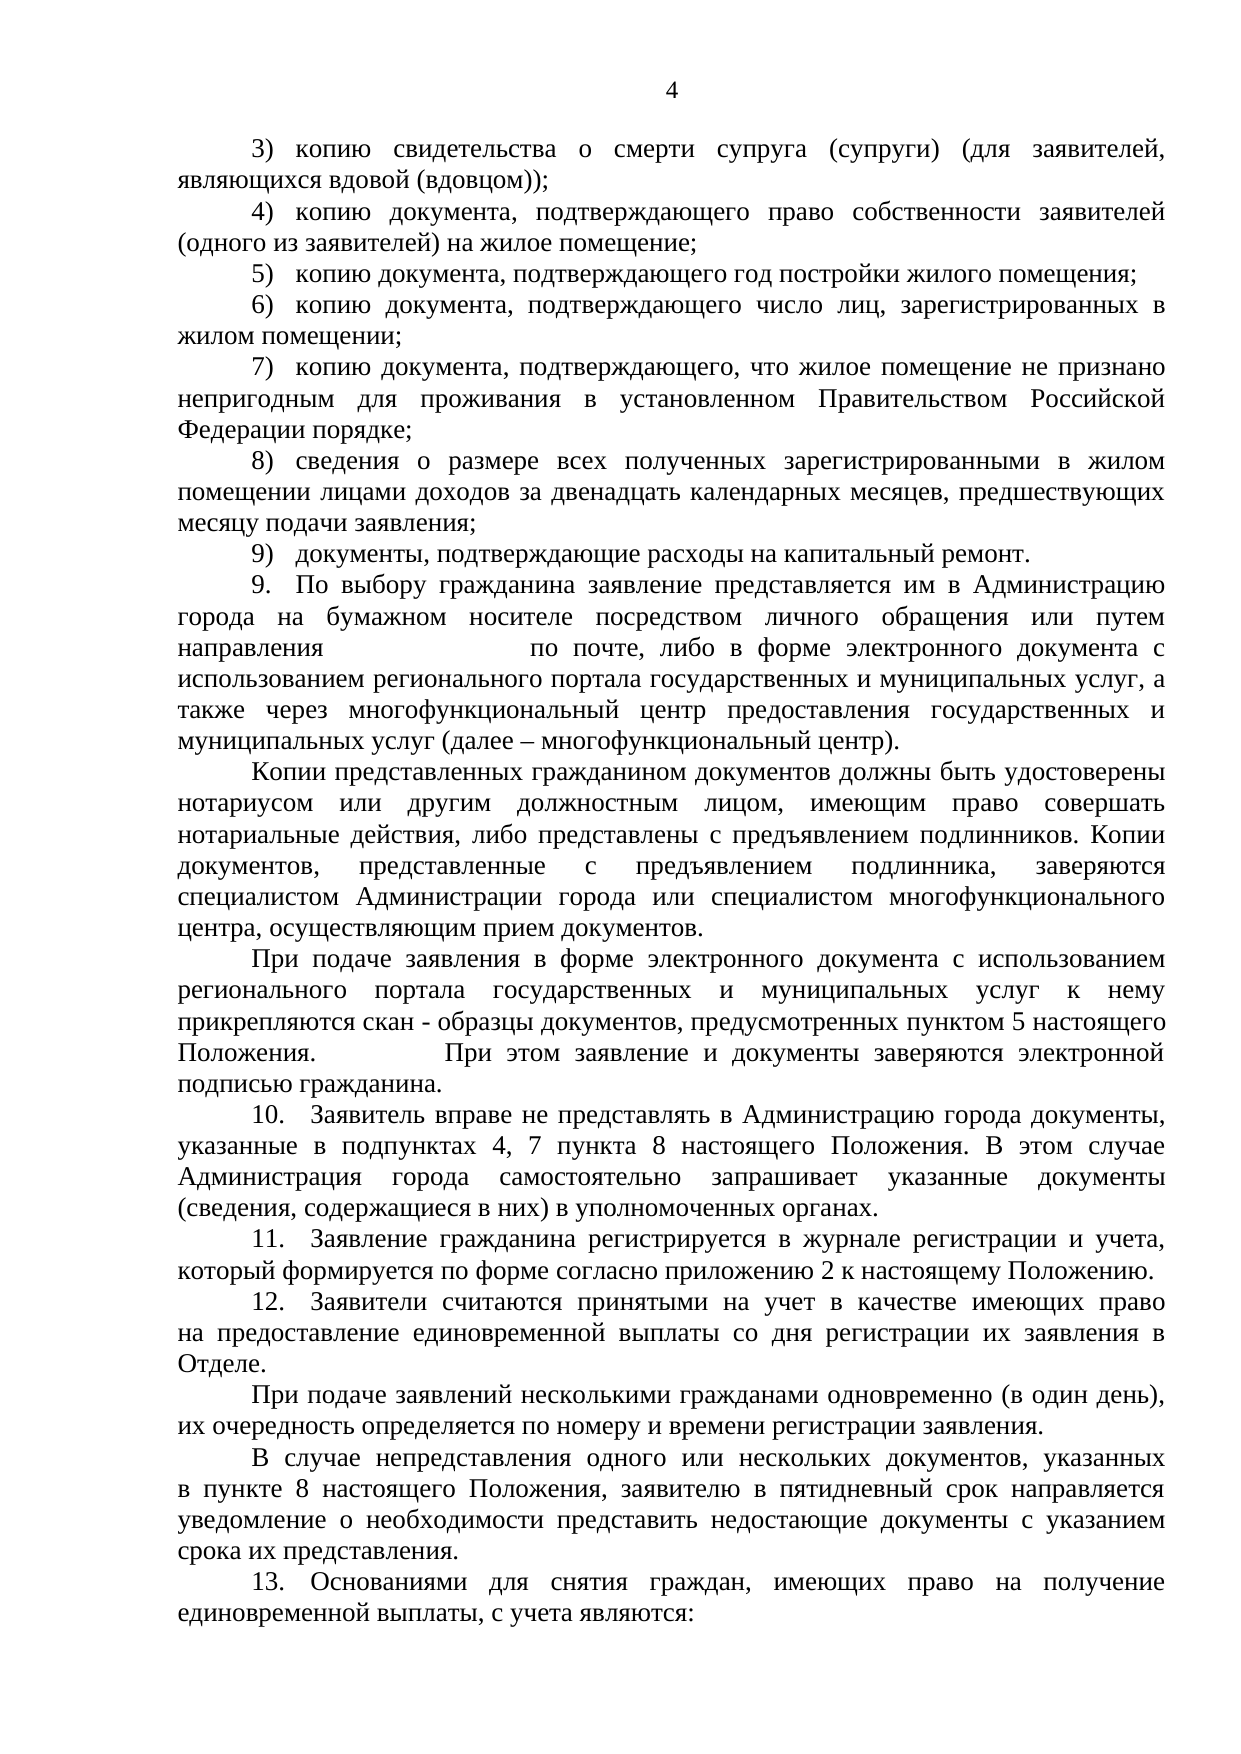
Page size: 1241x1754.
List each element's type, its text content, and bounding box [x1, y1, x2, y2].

text 5) копию документа, подтверждающего год постройки жилого помещения; [177, 257, 1166, 288]
text 13. Основаниями для снятия граждан, имеющих право на получение единовременной выплаты, с учета являются: [177, 1565, 1166, 1627]
text При подаче заявления в форме электронного документа с использованием регионального портала государственных и муниципальных услуг к нему прикрепляются скан - образцы документов, предусмотренных пунктом 5 настоящего Положения. При этом заявление и документы заверяются электронной подписью гражданина. [177, 942, 1166, 1098]
text При подаче заявлений несколькими гражданами одновременно (в один день), их очередность определяется по номеру и времени регистрации заявления. [177, 1378, 1166, 1441]
text 12. Заявители считаются принятыми на учет в качестве имеющих право на предоставление единовременной выплаты со дня регистрации их заявления в Отделе. [177, 1285, 1166, 1378]
text В случае непредставления одного или нескольких документов, указанных в пункте 8 настоящего Положения, заявителю в пятидневный срок направляется уведомление о необходимости представить недостающие документы с указанием срока их представления. [177, 1441, 1166, 1565]
text Копии представленных гражданином документов должны быть удостоверены нотариусом или другим должностным лицом, имеющим право совершать нотариальные действия, либо представлены с предъявлением подлинников. Копии документов, представленные с предъявлением подлинника, заверяются специалистом Администрации города или специалистом многофункционального центра, осуществляющим прием документов. [177, 755, 1166, 942]
text 10. Заявитель вправе не представлять в Администрацию города документы, указанные в подпунктах 4, 7 пункта 8 настоящего Положения. В этом случае Администрация города самостоятельно запрашивает указанные документы (сведения, содержащиеся в них) в уполномоченных органах. [177, 1098, 1166, 1223]
text 7) копию документа, подтверждающего, что жилое помещение не признано непригодным для проживания в установленном Правительством Российской Федерации порядке; [177, 351, 1166, 444]
text 9. По выбору гражданина заявление представляется им в Администрацию города на бумажном носителе посредством личного обращения или путем направления по почте, либо в форме электронного документа с использованием регионального портала государственных и муниципальных услуг, а также через многофункциональный центр предоставления государственных и муниципальных услуг (далее – многофункциональный центр). [177, 568, 1166, 755]
text 4) копию документа, подтверждающего право собственности заявителей (одного из заявителей) на жилое помещение; [177, 195, 1166, 257]
text 6) копию документа, подтверждающего число лиц, зарегистрированных в жилом помещении; [177, 288, 1166, 351]
text 3) копию свидетельства о смерти супруга (супруги) (для заявителей, являющихся вдовой (вдовцом)); [177, 132, 1166, 195]
text 8) сведения о размере всех полученных зарегистрированными в жилом помещении лицами доходов за двенадцать календарных месяцев, предшествующих месяцу подачи заявления; [177, 444, 1166, 537]
text 9) документы, подтверждающие расходы на капитальный ремонт. [177, 537, 1166, 568]
text 11. Заявление гражданина регистрируется в журнале регистрации и учета, который формируется по форме согласно приложению 2 к настоящему Положению. [177, 1223, 1166, 1285]
